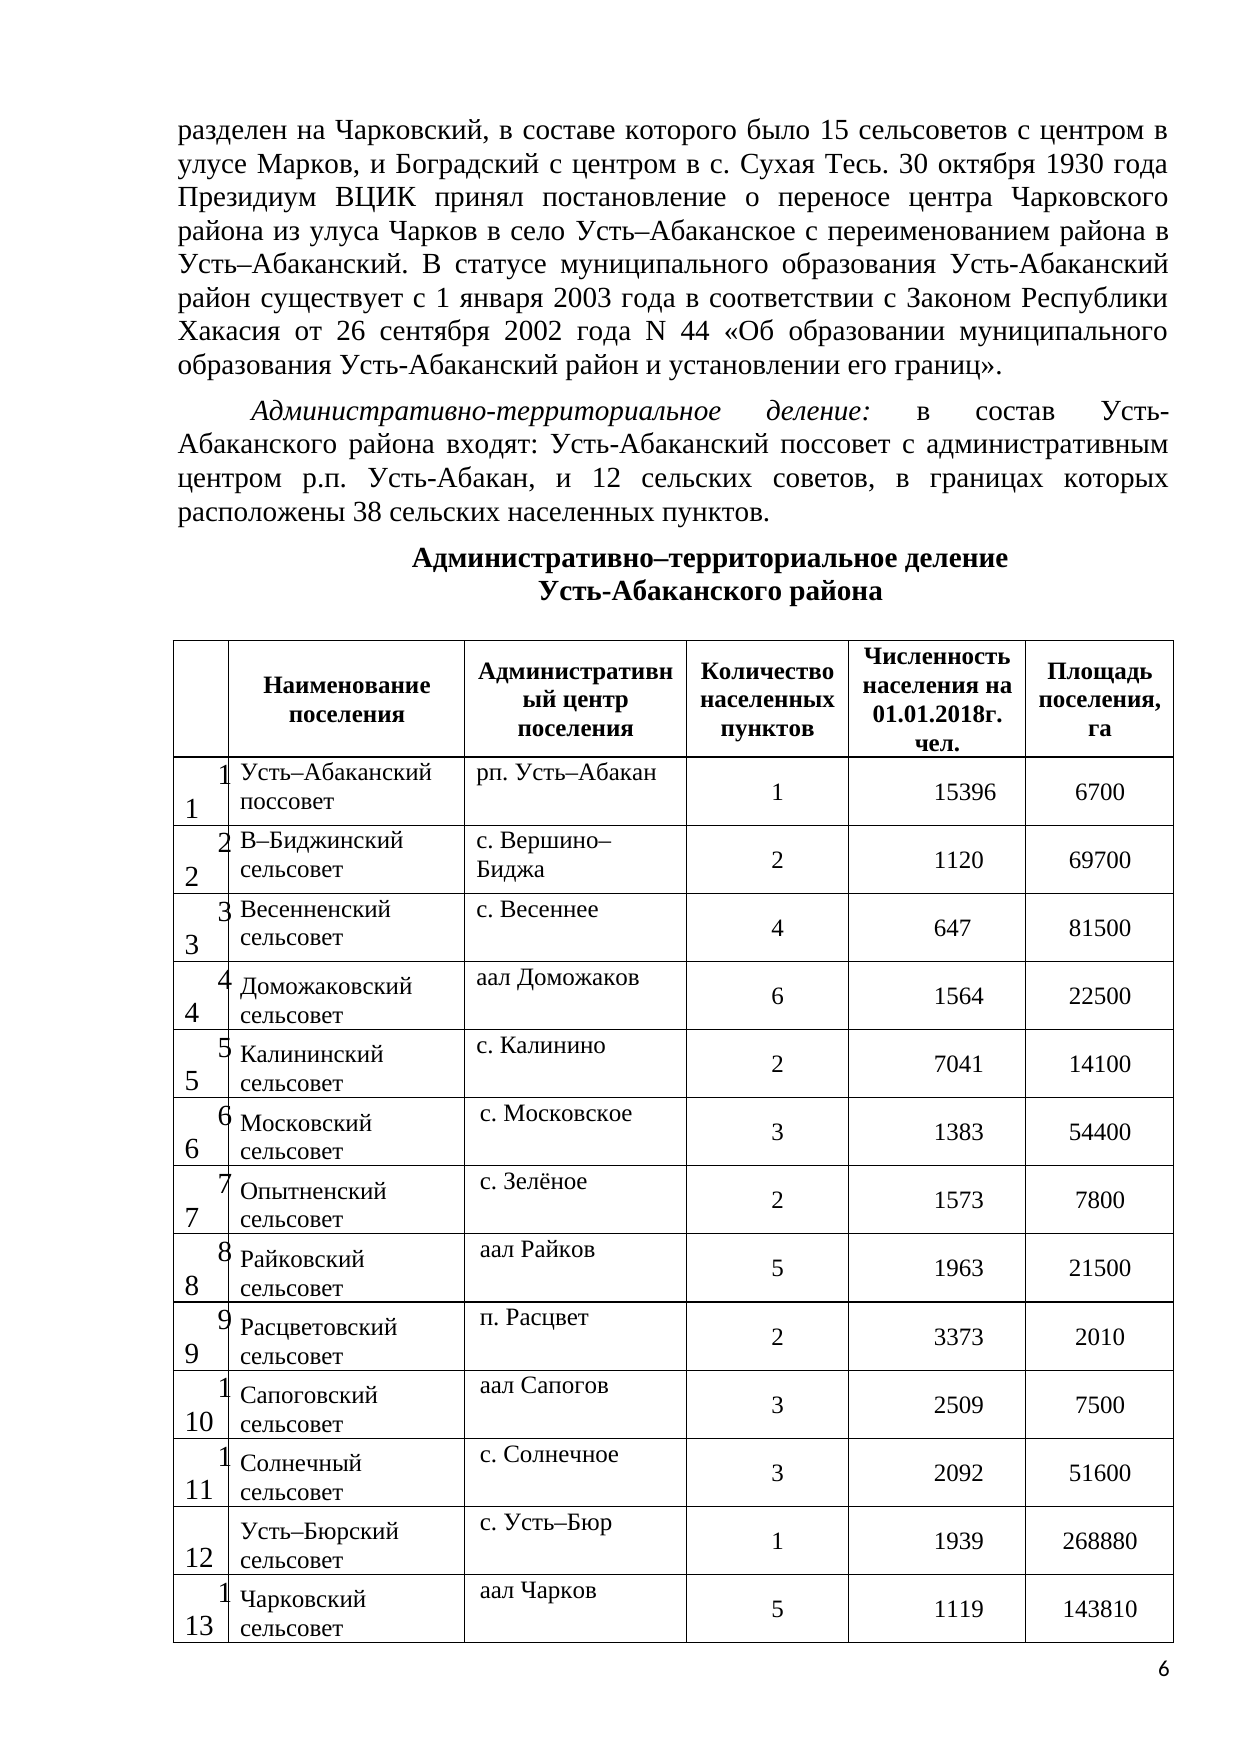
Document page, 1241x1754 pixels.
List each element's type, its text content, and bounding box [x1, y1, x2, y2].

table_cell рп. Усть–Абакан [465, 758, 686, 824]
table_cell 7500 [1026, 1371, 1173, 1438]
table_cell п. Расцвет [465, 1303, 686, 1369]
table_cell 11 [174, 758, 228, 824]
table_cell 2010 [1026, 1303, 1173, 1369]
table_header [174, 641, 228, 756]
table_cell 77 [174, 1166, 228, 1233]
table_cell 6 [687, 962, 848, 1029]
table_cell Московский сельсовет [229, 1098, 464, 1165]
table_cell с. Солнечное [465, 1439, 686, 1506]
table_cell 7800 [1026, 1166, 1173, 1233]
table_cell 1 [687, 758, 848, 824]
table_cell аал Чарков [465, 1575, 686, 1642]
table_header Площадь поселения, га [1026, 641, 1173, 756]
table_cell 33 [174, 894, 228, 961]
table_cell 69700 [1026, 826, 1173, 893]
table_cell Весенненский сельсовет [229, 894, 464, 961]
table_header Наименование поселения [229, 641, 464, 756]
table_cell 99 [174, 1303, 228, 1369]
table_cell Райковский сельсовет [229, 1234, 464, 1301]
table_cell 1939 [849, 1507, 1025, 1574]
table_header Количество населенных пунктов [687, 641, 848, 756]
table_cell 55 [174, 1030, 228, 1097]
table_header Численность населения на 01.01.2018г. чел. [849, 641, 1025, 756]
table_cell 110 [174, 1371, 228, 1438]
table_cell 1564 [849, 962, 1025, 1029]
table_cell 2 [687, 826, 848, 893]
table_cell 113 [174, 1575, 228, 1642]
table_cell 647 [849, 894, 1025, 961]
table_cell Чарковский сельсовет [229, 1575, 464, 1642]
table_cell 44 [174, 962, 228, 1029]
table_cell Доможаковский сельсовет [229, 962, 464, 1029]
table_cell 7041 [849, 1030, 1025, 1097]
table_cell 5 [687, 1575, 848, 1642]
table_cell 22 [174, 826, 228, 893]
table_cell 21500 [1026, 1234, 1173, 1301]
table_cell 1573 [849, 1166, 1025, 1233]
table_cell 3373 [849, 1303, 1025, 1369]
table_cell 1120 [849, 826, 1025, 893]
table_cell с. Зелёное [465, 1166, 686, 1233]
table_header Административный центр поселения [465, 641, 686, 756]
table_cell 6700 [1026, 758, 1173, 824]
table_cell 15396 [849, 758, 1025, 824]
table_cell Усть–Бюрский сельсовет [229, 1507, 464, 1574]
text Административно-территориальное деление: в состав Усть-Абаканского района входят: Усть-Абаканский поссовет с административным центром р.п. Усть-Абакан, и 12 сельских советов, в границах которых расположены 38 сельских населенных пунктов. [177, 393, 1169, 527]
table_cell 2 [687, 1030, 848, 1097]
table_cell Опытненский сельсовет [229, 1166, 464, 1233]
table_cell Сапоговский сельсовет [229, 1371, 464, 1438]
table_cell 14100 [1026, 1030, 1173, 1097]
table_cell аал Райков [465, 1234, 686, 1301]
table_cell Солнечный сельсовет [229, 1439, 464, 1506]
table_cell 51600 [1026, 1439, 1173, 1506]
table_cell с. Вершино–Биджа [465, 826, 686, 893]
table_cell 1 [687, 1507, 848, 1574]
table_cell Расцветовский сельсовет [229, 1303, 464, 1369]
table_cell 1119 [849, 1575, 1025, 1642]
text Административно–территориальное деление [177, 540, 1169, 573]
table_cell 66 [174, 1098, 228, 1165]
table_cell 143810 [1026, 1575, 1173, 1642]
table_cell 2 [687, 1166, 848, 1233]
table_cell с. Калинино [465, 1030, 686, 1097]
table_cell Калининский сельсовет [229, 1030, 464, 1097]
table_cell с. Московское [465, 1098, 686, 1165]
table_cell В–Биджинский сельсовет [229, 826, 464, 893]
table_cell 3 [687, 1439, 848, 1506]
table_cell 2092 [849, 1439, 1025, 1506]
table_cell 81500 [1026, 894, 1173, 961]
table_cell 54400 [1026, 1098, 1173, 1165]
table_cell 22500 [1026, 962, 1173, 1029]
table_cell 12 [174, 1507, 228, 1574]
table_cell аал Доможаков [465, 962, 686, 1029]
table_cell 2509 [849, 1371, 1025, 1438]
table_cell 2 [687, 1303, 848, 1369]
table_cell 1383 [849, 1098, 1025, 1165]
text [177, 112, 1169, 381]
table_cell 111 [174, 1439, 228, 1506]
table_cell 5 [687, 1234, 848, 1301]
table_cell Усть–Абаканский поссовет [229, 758, 464, 824]
table_cell 1963 [849, 1234, 1025, 1301]
table_cell с. Весеннее [465, 894, 686, 961]
table_cell 88 [174, 1234, 228, 1301]
text Усть-Абаканского района [177, 573, 1169, 607]
table_cell 268880 [1026, 1507, 1173, 1574]
table_cell 3 [687, 1098, 848, 1165]
table_cell 3 [687, 1371, 848, 1438]
table_cell с. Усть–Бюр [465, 1507, 686, 1574]
table_cell 4 [687, 894, 848, 961]
table_cell аал Сапогов [465, 1371, 686, 1438]
